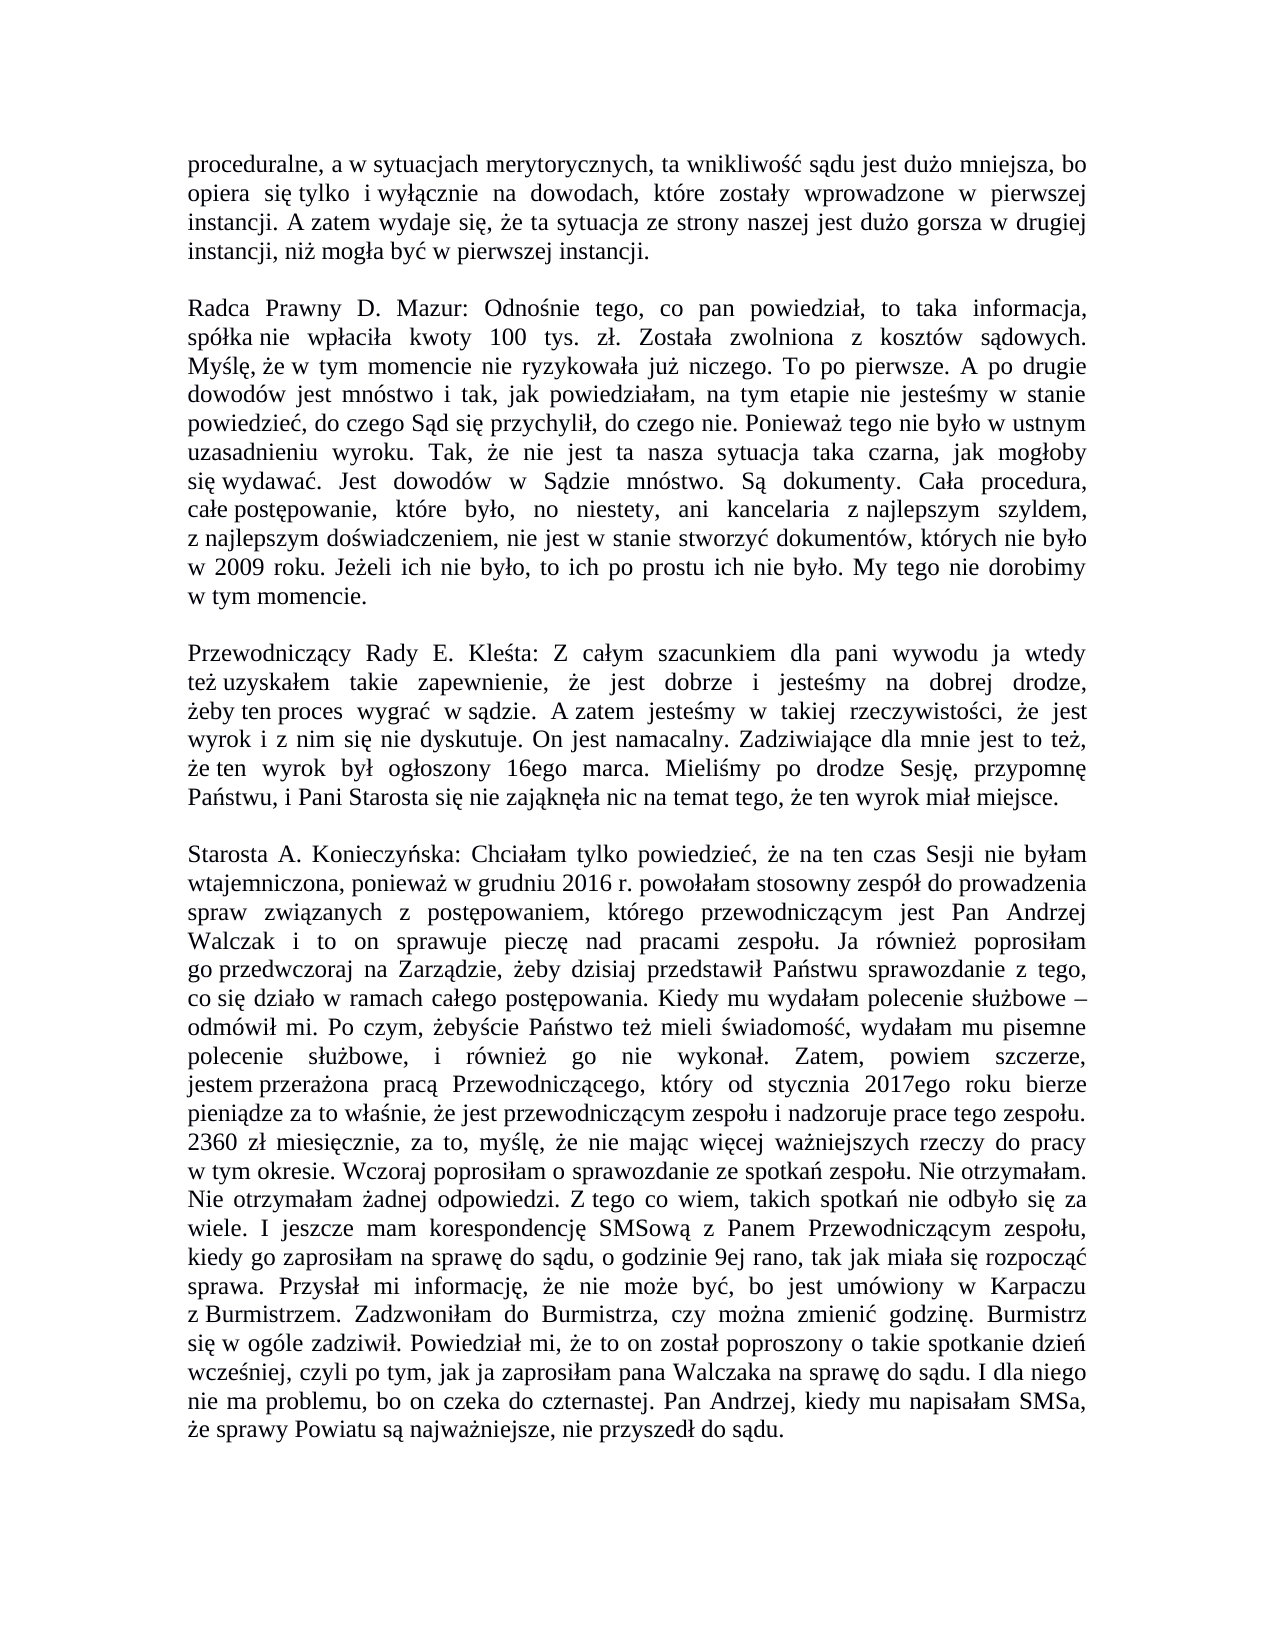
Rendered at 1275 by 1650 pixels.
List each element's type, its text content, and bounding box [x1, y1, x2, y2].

text Radca Prawny D. Mazur: Odnośnie tego, co pan powiedział, to taka informacja, spółka nie wpłaciła kwoty 100 tys. zł. Została zwolniona z kosztów sądowych. Myślę, że w tym momencie nie ryzykowała już niczego. To po pierwsze. A po drugie dowodów jest mnóstwo i tak, jak powiedziałam, na tym etapie nie jesteśmy w stanie powiedzieć, do czego Sąd się przychylił, do czego nie. Ponieważ tego nie było w ustnym uzasadnieniu wyroku. Tak, że nie jest ta nasza sytuacja taka czarna, jak mogłoby się wydawać. Jest dowodów w Sądzie mnóstwo. Są dokumenty. Cała procedura, całe postępowanie, które było, no niestety, ani kancelaria z najlepszym szyldem, z najlepszym doświadczeniem, nie jest w stanie stworzyć dokumentów, których nie było w 2009 roku. Jeżeli ich nie było, to ich po prostu ich nie było. My tego nie dorobimy w tym momencie. [187, 294, 1087, 610]
text Przewodniczący Rady E. Kleśta: Z całym szacunkiem dla pani wywodu ja wtedy też uzyskałem takie zapewnienie, że jest dobrze i jesteśmy na dobrej drodze, żeby ten proces wygrać w sądzie. A zatem jesteśmy w takiej rzeczywistości, że jest wyrok i z nim się nie dyskutuje. On jest namacalny. Zadziwiające dla mnie jest to też, że ten wyrok był ogłoszony 16ego marca. Mieliśmy po drodze Sesję, przypomnę Państwu, i Pani Starosta się nie zająknęła nic na temat tego, że ten wyrok miał miejsce. [187, 680, 1087, 811]
text Starosta A. Konieczyńska: Chciałam tylko powiedzieć, że na ten czas Sesji nie byłam wtajemniczona, ponieważ w grudniu 2016 r. powołałam stosowny zespół do prowadzenia spraw związanych z postępowaniem, którego przewodniczącym jest Pan Andrzej Walczak i to on sprawuje pieczę nad pracami zespołu. Ja również poprosiłam go przedwczoraj na Zarządzie, żeby dzisiaj przedstawił Państwu sprawozdanie z tego, co się działo w ramach całego postępowania. Kiedy mu wydałam polecenie służbowe – odmówił mi. Po czym, żebyście Państwo też mieli świadomość, wydałam mu pisemne polecenie służbowe, i również go nie wykonał. Zatem, powiem szczerze, jestem przerażona pracą Przewodniczącego, który od stycznia 2017ego roku bierze pieniądze za to właśnie, że jest przewodniczącym zespołu i nadzoruje prace tego zespołu. 2360 zł miesięcznie, za to, myślę, że nie mając więcej ważniejszych rzeczy do pracy w tym okresie. Wczoraj poprosiłam o sprawozdanie ze spotkań zespołu. Nie otrzymałam. Nie otrzymałam żadnej odpowiedzi. Z tego co wiem, takich spotkań nie odbyło się za wiele. I jeszcze mam korespondencję SMSową z Panem Przewodniczącym zespołu, kiedy go zaprosiłam na sprawę do sądu, o godzinie 9ej rano, tak jak miała się rozpocząć sprawa. Przysłał mi informację, że nie może być, bo jest umówiony w Karpaczu z Burmistrzem. Zadzwoniłam do Burmistrza, czy można zmienić godzinę. Burmistrz się w ogóle zadziwił. Powiedział mi, że to on został poproszony o takie spotkanie dzień wcześniej, czyli po tym, jak ja zaprosiłam pana Walczaka na sprawę do sądu. I dla niego nie ma problemu, bo on czeka do czternastej. Pan Andrzej, kiedy mu napisałam SMSa, że sprawy Powiatu są najważniejsze, nie przyszedł do sądu. [187, 1097, 1087, 1444]
